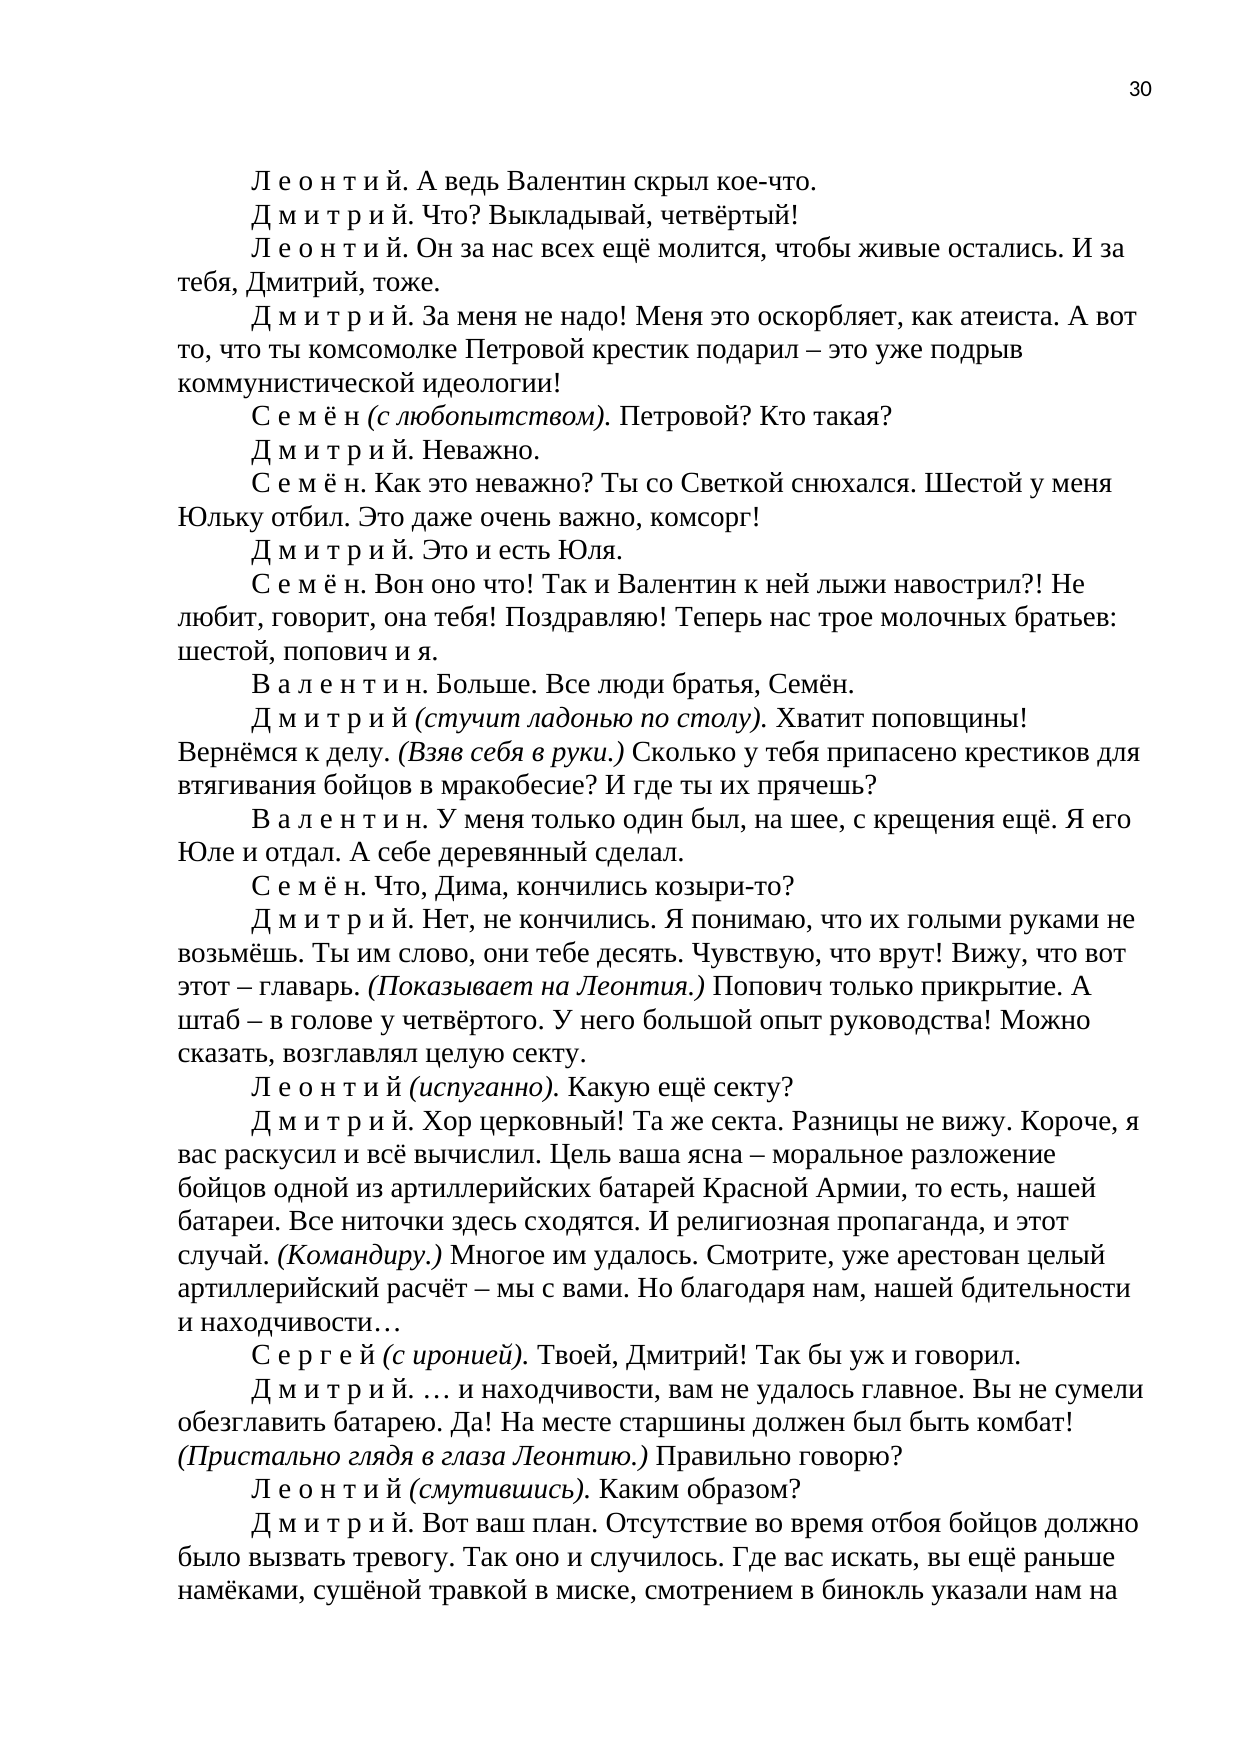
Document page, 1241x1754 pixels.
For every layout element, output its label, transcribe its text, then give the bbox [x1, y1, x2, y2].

text С е м ё н. Вон оно что! Так и Валентин к ней лыжи навострил?! Не любит, говорит, она тебя! Поздравляю! Теперь нас трое молочных братьев: шестой, попович и я. [177, 566, 1152, 667]
text Д м и т р и й. Нет, не кончились. Я понимаю, что их голыми руками не возьмёшь. Ты им слово, они тебе десять. Чувствую, что врут! Вижу, что вот этот – главарь. (Показывает на Леонтия.) Попович только прикрытие. А штаб – в голове у четвёртого. У него большой опыт руководства! Можно сказать, возглавлял целую секту. [177, 901, 1152, 1069]
text В а л е н т и н. Больше. Все люди братья, Семён. [177, 667, 1152, 700]
text Д м и т р и й. Хор церковный! Та же секта. Разницы не вижу. Короче, я вас раскусил и всё вычислил. Цель ваша ясна – моральное разложение бойцов одной из артиллерийских батарей Красной Армии, то есть, нашей батареи. Все ниточки здесь сходятся. И религиозная пропаганда, и этот случай. (Командиру.) Многое им удалось. Смотрите, уже арестован целый артиллерийский расчёт – мы с вами. Но благодаря нам, нашей бдительности и находчивости… [177, 1103, 1152, 1337]
text Д м и т р и й. Что? Выкладывай, четвёртый! [177, 197, 1152, 231]
text С е м ё н (с любопытством). Петровой? Кто такая? [177, 398, 1152, 432]
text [177, 1505, 1152, 1606]
text Л е о н т и й. Он за нас всех ещё молится, чтобы живые остались. И за тебя, Дмитрий, тоже. [177, 231, 1152, 298]
text С е м ё н. Как это неважно? Ты со Светкой снюхался. Шестой у меня Юльку отбил. Это даже очень важно, комсорг! [177, 465, 1152, 532]
text Д м и т р и й. Неважно. [177, 432, 1152, 465]
text В а л е н т и н. У меня только один был, на шее, с крещения ещё. Я его Юле и отдал. А себе деревянный сделал. [177, 801, 1152, 868]
text Д м и т р и й. … и находчивости, вам не удалось главное. Вы не сумели обезглавить батарею. Да! На месте старшины должен был быть комбат! (Пристально глядя в глаза Леонтию.) Правильно говорю? [177, 1371, 1152, 1472]
text Л е о н т и й. А ведь Валентин скрыл кое-что. [177, 163, 1152, 197]
text Л е о н т и й (смутившись). Каким образом? [177, 1472, 1152, 1505]
text С е р г е й (с иронией). Твоей, Дмитрий! Так бы уж и говорил. [177, 1337, 1152, 1371]
text Л е о н т и й (испуганно). Какую ещё секту? [177, 1069, 1152, 1103]
text Д м и т р и й (стучит ладонью по столу). Хватит поповщины! Вернёмся к делу. (Взяв себя в руки.) Сколько у тебя припасено крестиков для втягивания бойцов в мракобесие? И где ты их прячешь? [177, 700, 1152, 801]
text С е м ё н. Что, Дима, кончились козыри-то? [177, 868, 1152, 901]
text Д м и т р и й. За меня не надо! Меня это оскорбляет, как атеиста. А вот то, что ты комсомолке Петровой крестик подарил – это уже подрыв коммунистической идеологии! [177, 298, 1152, 398]
text Д м и т р и й. Это и есть Юля. [177, 532, 1152, 566]
